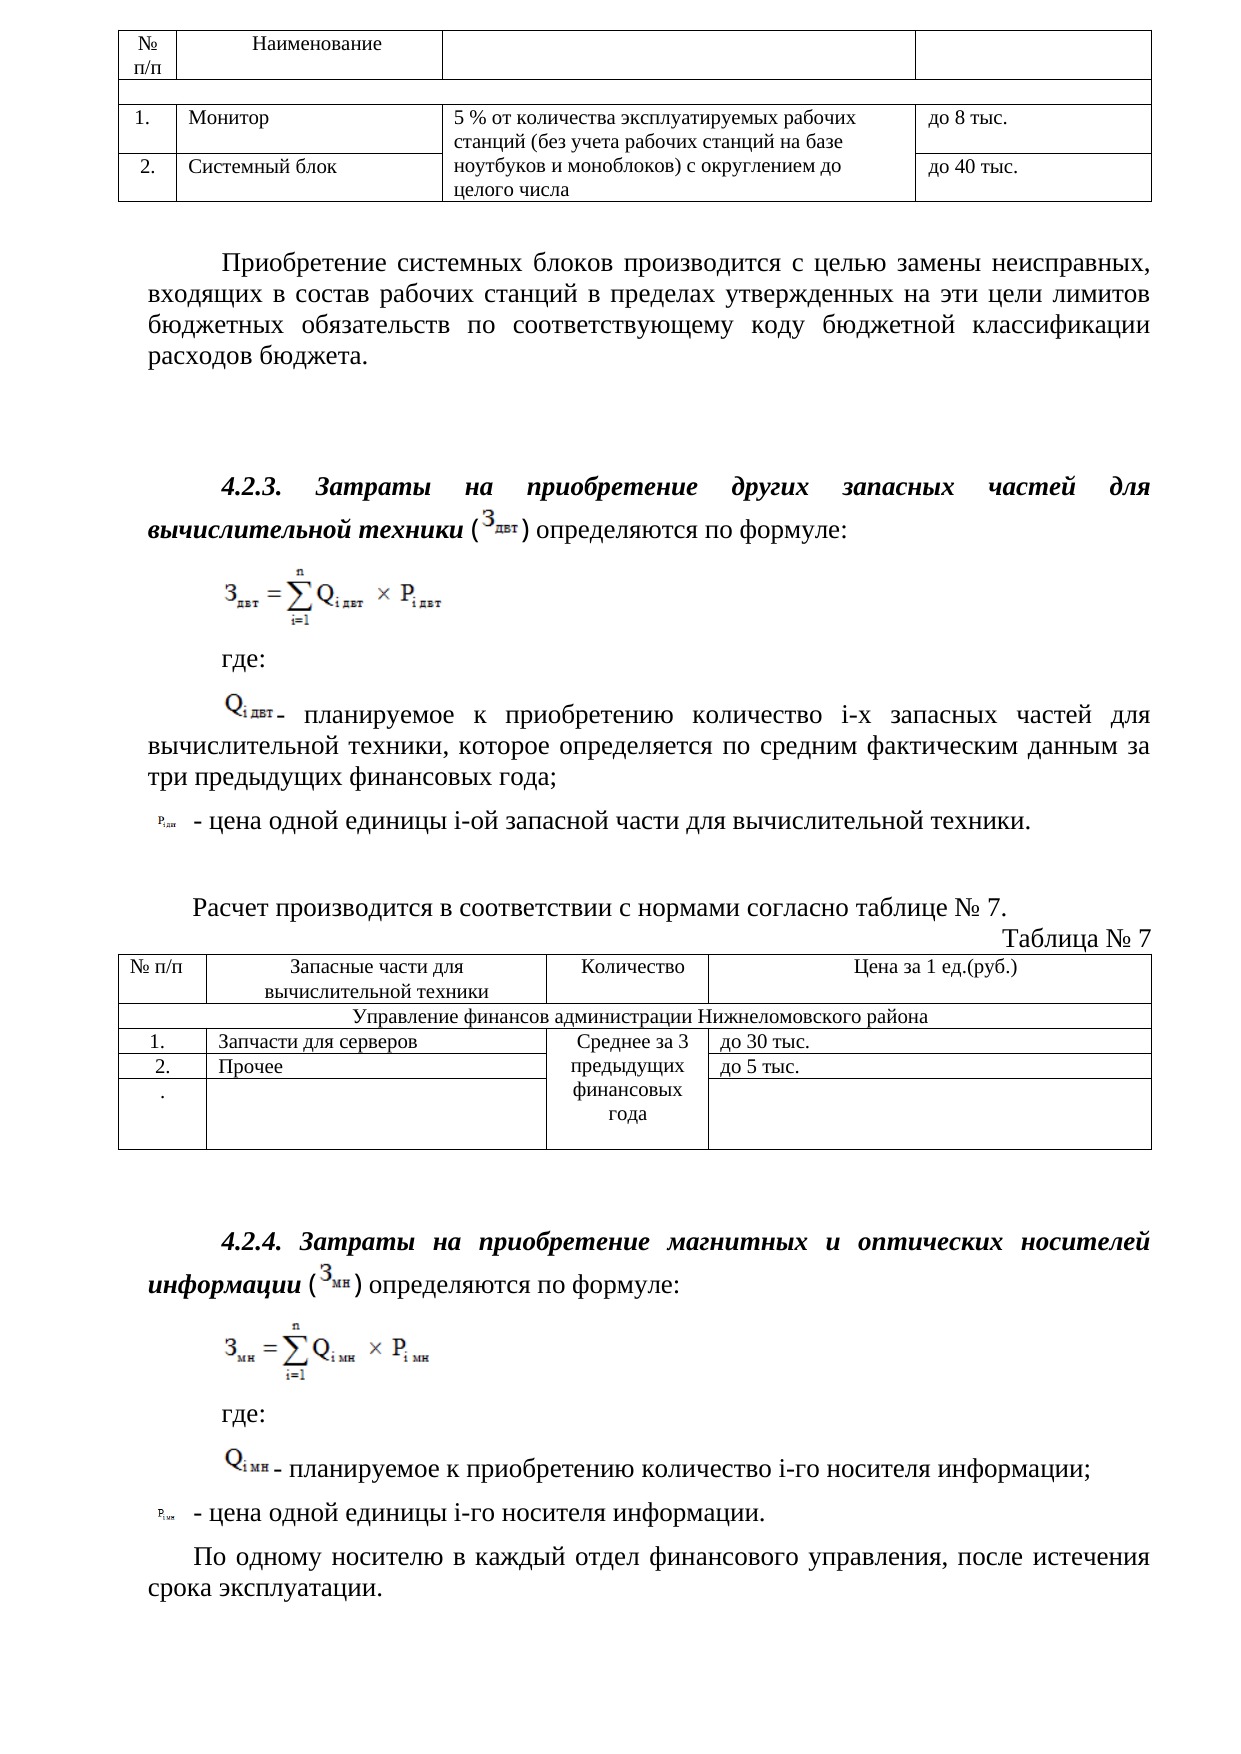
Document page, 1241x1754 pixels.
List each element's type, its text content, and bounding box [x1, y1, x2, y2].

text Приобретение системных блоков производится с целью замены неисправных, входящих в состав рабочих станций в пределах утвержденных на эти цели лимитов бюджетных обязательств по соответствующему коду бюджетной классификации расходов бюджета. [148, 246, 1152, 370]
picture [478, 501, 522, 539]
table_cell . [119, 1079, 206, 1149]
list - цена одной единицы i-ой запасной части для вычислительной техники. [156, 804, 1152, 835]
text где: [148, 1397, 1152, 1428]
table_header Запасные части для вычислительной техники [207, 955, 546, 1003]
table_header № п/п [119, 31, 176, 79]
table_cell до 30 тыс. [709, 1029, 1151, 1053]
picture [316, 1256, 354, 1294]
table_cell 2. [119, 1054, 206, 1078]
picture [221, 1313, 434, 1385]
picture [221, 559, 445, 630]
table_cell [119, 80, 1151, 104]
table_cell 2. [119, 154, 176, 201]
text 4.2.3. Затраты на приобретение других запасных частей для вычислительной техники () определяются по формуле: [148, 470, 1152, 547]
table_cell [207, 1079, 546, 1149]
table_cell [650, 31, 915, 79]
picture [156, 1505, 176, 1522]
text - планируемое к приобретению количество i-х запасных частей для вычислительной техники, которое определяется по средним фактическим данным за три предыдущих финансовых года; [148, 686, 1152, 791]
table_cell Прочее [207, 1054, 546, 1078]
table_cell Запчасти для серверов [207, 1029, 546, 1053]
list - цена одной единицы i-го носителя информации. [156, 1496, 1152, 1527]
table_cell до 40 тыс. [916, 154, 1151, 201]
table_cell Монитор [177, 105, 442, 153]
text По одному носителю в каждый отдел финансового управления, после истечения срока эксплуатации. [148, 1540, 1152, 1602]
text Таблица № 7 [118, 922, 1152, 953]
table_cell Системный блок [177, 154, 442, 201]
table_cell до 5 тыс. [709, 1054, 1151, 1078]
picture [221, 685, 277, 724]
text 4.2.4. Затраты на приобретение магнитных и оптических носителей информации () определяются по формуле: [148, 1225, 1152, 1301]
table_cell 1. [119, 1029, 206, 1053]
table_header № п/п [119, 955, 206, 1003]
table_cell Управление финансов администрации Нижнеломовского района [119, 1004, 1151, 1028]
picture [221, 1440, 273, 1478]
text Расчет производится в соответствии с нормами согласно таблице № 7. [118, 891, 1152, 922]
table_cell 5 % от количества эксплуатируемых рабочих станций (без учета рабочих станций на базе ноутбуков и моноблоков) с округлением до целого числа [443, 105, 915, 201]
picture [156, 812, 178, 830]
table_header Количество [547, 955, 708, 1003]
table_cell Среднее за 3 предыдущих финансовых года [547, 1029, 708, 1149]
table_header Цена за 1 ед.(руб.) [709, 955, 1151, 1003]
table_cell [709, 1079, 1151, 1149]
table_cell 1. [119, 105, 176, 153]
table_header Наименование [177, 31, 442, 79]
table_cell до 8 тыс. [916, 105, 1151, 153]
text - планируемое к приобретению количество i-го носителя информации; [148, 1440, 1152, 1484]
table_header [443, 31, 650, 79]
table_cell [916, 31, 1151, 79]
text где: [148, 642, 1152, 673]
